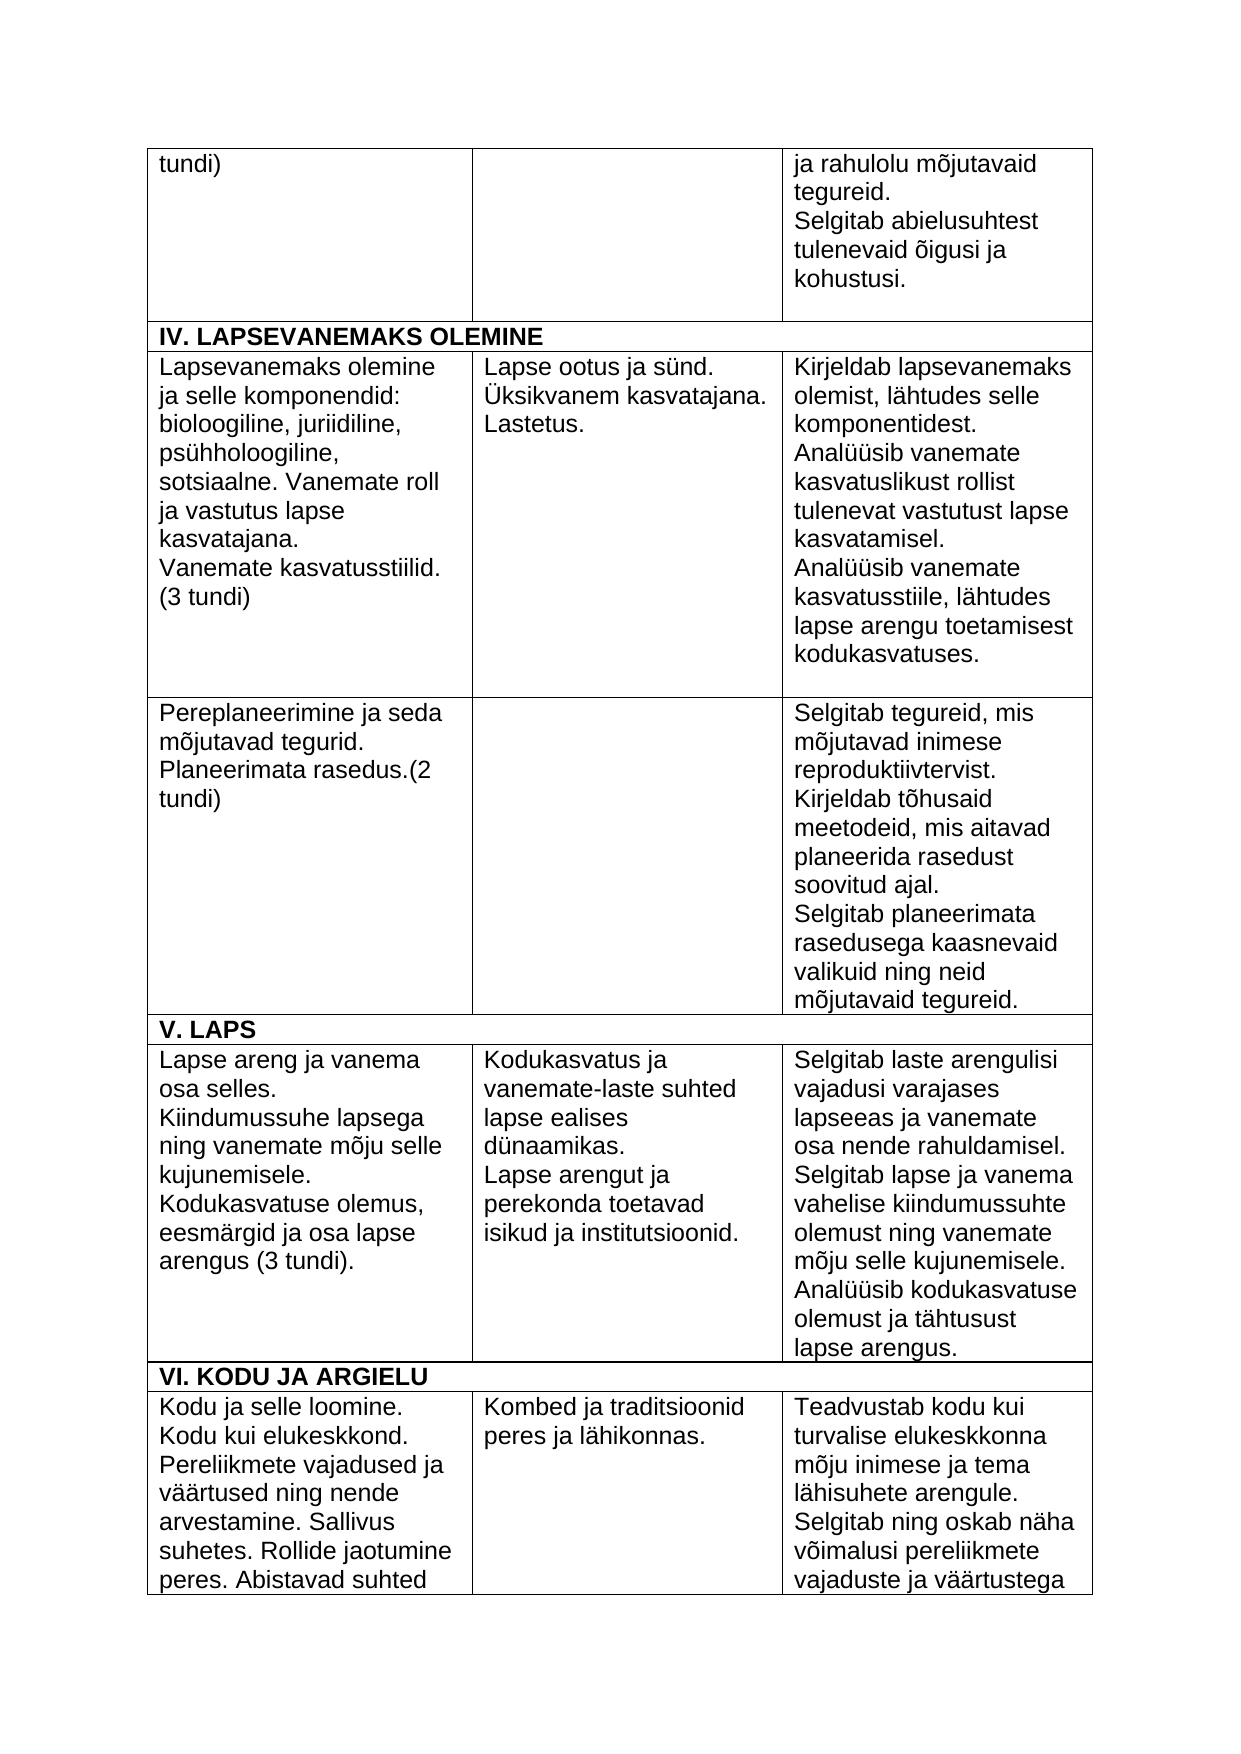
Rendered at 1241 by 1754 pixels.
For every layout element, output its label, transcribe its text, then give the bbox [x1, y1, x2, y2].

table_cell V. LAPS [148, 1015, 1092, 1044]
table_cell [148, 1392, 472, 1593]
table_cell Lapse areng ja vanema osa selles. Kiindumussuhe lapsega ning vanemate mõju selle kujunemisele. Kodukasvatuse olemus, eesmärgid ja osa lapse arengus (3 tundi). [148, 1045, 472, 1361]
table_cell Selgitab tegureid, mis mõjutavad inimese reproduktiivtervist. Kirjeldab tõhusaid meetodeid, mis aitavad planeerida rasedust soovitud ajal. Selgitab planeerimata rasedusega kaasnevaid valikuid ning neid mõjutavaid tegureid. [783, 698, 1092, 1014]
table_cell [783, 149, 1092, 321]
table_cell Selgitab laste arengulisi vajadusi varajases lapseeas ja vanemate osa nende rahuldamisel. Selgitab lapse ja vanema vahelise kiindumussuhte olemust ning vanemate mõju selle kujunemisele. Analüüsib kodukasvatuse olemust ja tähtusust lapse arengus. [783, 1045, 1092, 1361]
table_cell Kirjeldab lapsevanemaks olemist, lähtudes selle komponentidest. Analüüsib vanemate kasvatuslikust rollist tulenevat vastutust lapse kasvatamisel. Analüüsib vanemate kasvatusstiile, lähtudes lapse arengu toetamisest kodukasvatuses. [783, 352, 1092, 697]
table_cell VI. KODU JA ARGIELU [148, 1363, 1092, 1391]
table_cell Pereplaneerimine ja seda mõjutavad tegurid. Planeerimata rasedus.(2 tundi) [148, 698, 472, 1014]
table_cell IV. LAPSEVANEMAKS OLEMINE [148, 322, 1092, 351]
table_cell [148, 149, 472, 321]
table_cell Lapse ootus ja sünd. Üksikvanem kasvatajana. Lastetus. [473, 352, 782, 697]
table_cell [473, 1392, 782, 1593]
table_cell [473, 698, 782, 1014]
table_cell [783, 1392, 1092, 1593]
table_cell Kodukasvatus ja vanemate-laste suhted lapse ealises dünaamikas. Lapse arengut ja perekonda toetavad isikud ja institutsioonid. [473, 1045, 782, 1361]
table_cell Lapsevanemaks olemine ja selle komponendid: bioloogiline, juriidiline, psühholoogiline, sotsiaalne. Vanemate roll ja vastutus lapse kasvatajana. Vanemate kasvatusstiilid. (3 tundi) [148, 352, 472, 697]
table_cell [473, 149, 782, 321]
